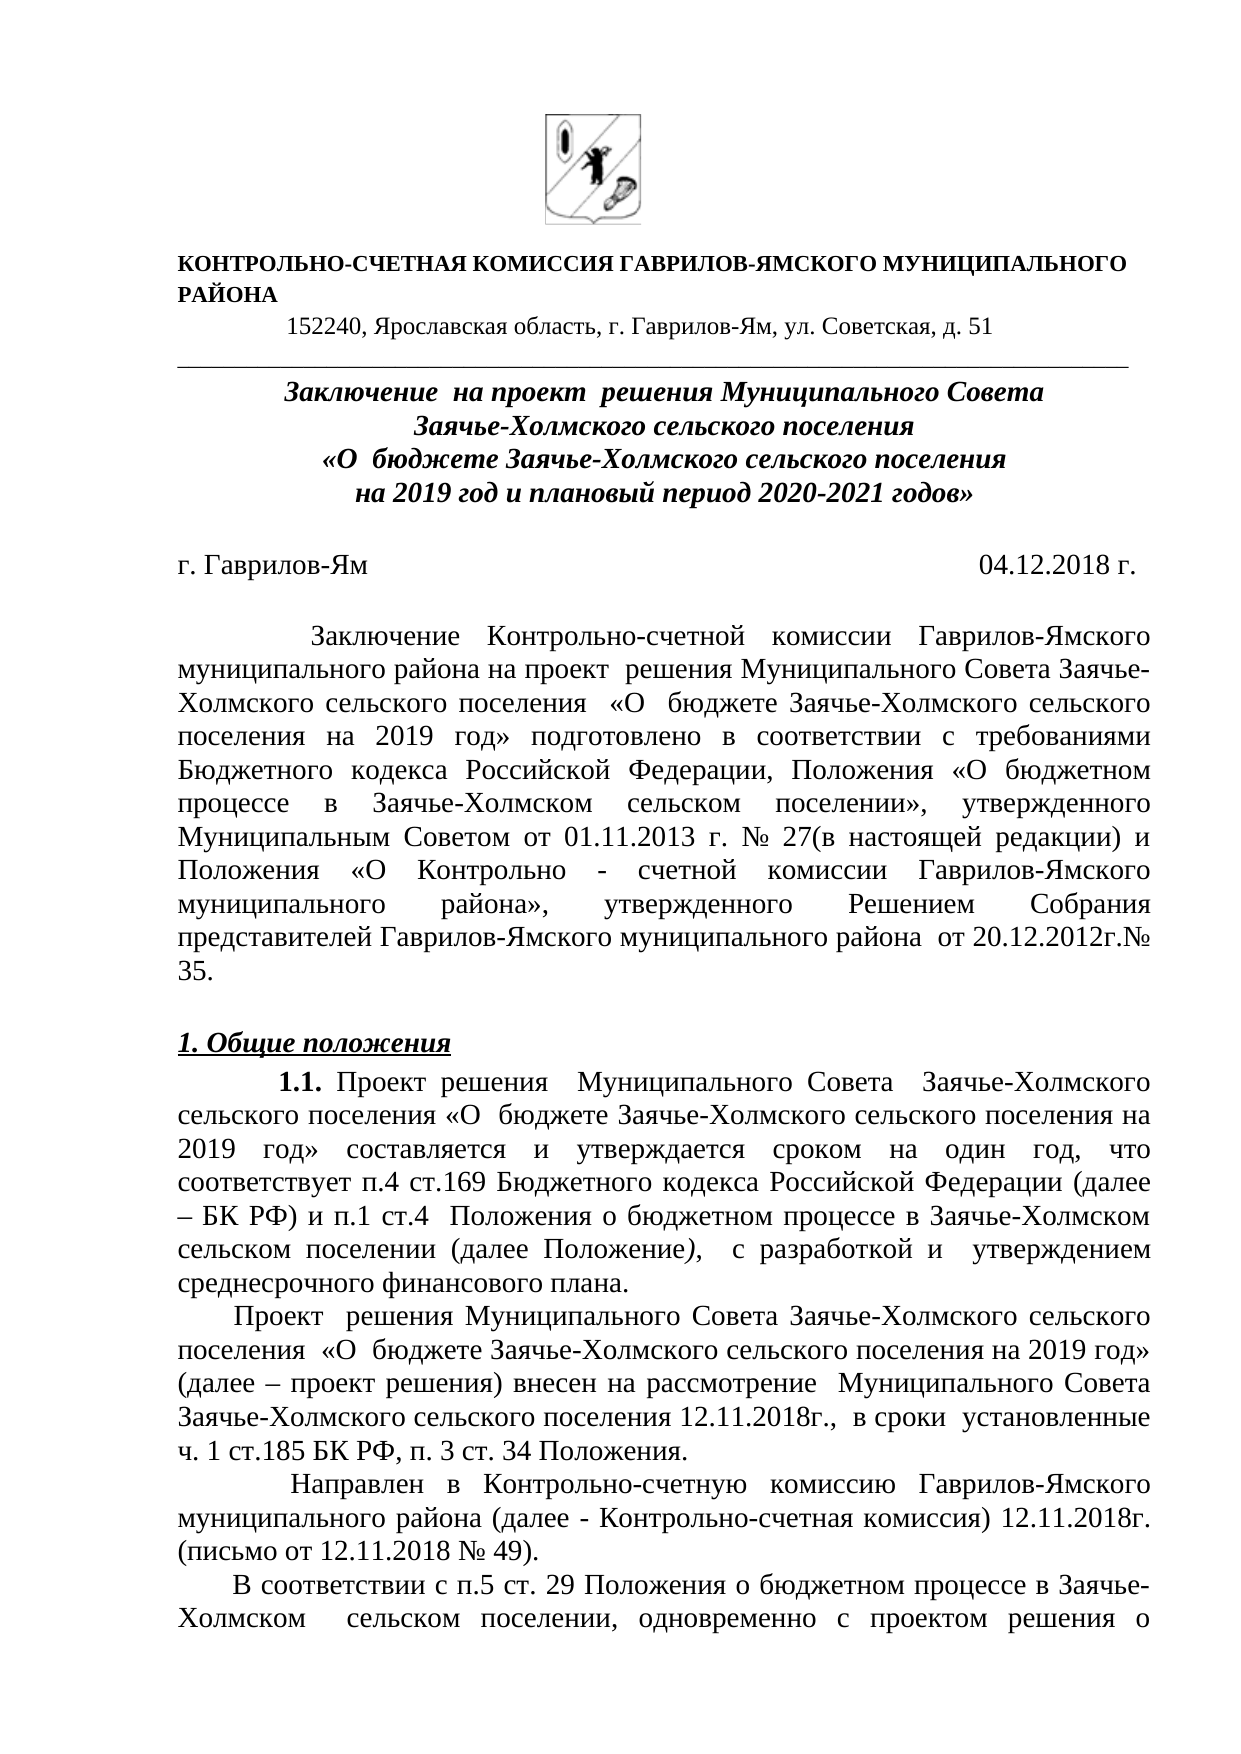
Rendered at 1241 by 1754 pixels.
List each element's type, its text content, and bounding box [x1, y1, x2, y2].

text «О бюджете Заячье-Холмского сельского поселения [177, 441, 1152, 475]
text 1.1. Проект решения Муниципального Совета Заячье-Холмского сельского поселения «О бюджете Заячье-Холмского сельского поселения на 2019 год» составляется и утверждается сроком на один год, что соответствует п.4 ст.169 Бюджетного кодекса Российской Федерации (далее – БК РФ) и п.1 ст.4 Положения о бюджетном процессе в Заячье-Холмском сельском поселении (далее Положение), с разработкой и утверждением среднесрочного финансового плана. [177, 1064, 1152, 1298]
text 1. Общие положения [177, 1025, 1152, 1059]
picture [544, 114, 642, 226]
text Направлен в Контрольно-счетную комиссию Гаврилов-Ямского муниципального района (далее - Контрольно-счетная комиссия) 12.11.2018г. (письмо от 12.11.2018 № 49). [177, 1466, 1152, 1567]
text Заключение Контрольно-счетной комиссии Гаврилов-Ямского муниципального района на проект решения Муниципального Совета Заячье-Холмского сельского поселения «О бюджете Заячье-Холмского сельского поселения на 2019 год» подготовлено в соответствии с требованиями Бюджетного кодекса Российской Федерации, Положения «О бюджетном процессе в Заячье-Холмском сельском поселении», утвержденного Муниципальным Советом от 01.11.2013 г. № 27(в настоящей редакции) и Положения «О Контрольно - счетной комиссии Гаврилов-Ямского муниципального района», утвержденного Решением Собрания представителей Гаврилов-Ямского муниципального района от 20.12.2012г.№ 35. [177, 618, 1152, 987]
text Заключение на проект решения Муниципального Совета [177, 374, 1152, 408]
text ___________________________________________________________________________________ [177, 344, 1152, 370]
text 152240, Ярославская область, г. Гаврилов-Ям, ул. Советская, д. 51 [177, 311, 1152, 340]
text КОНТРОЛЬНО-СЧЕТНАЯ КОМИССИЯ ГАВРИЛОВ-ЯМСКОГО МУНИЦИПАЛЬНОГО РАЙОНА [177, 251, 1152, 307]
text Заячье-Холмского сельского поселения [177, 408, 1152, 441]
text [177, 1567, 1152, 1634]
text Проект решения Муниципального Совета Заячье-Холмского сельского поселения «О бюджете Заячье-Холмского сельского поселения на 2019 год» (далее – проект решения) внесен на рассмотрение Муниципального Совета Заячье-Холмского сельского поселения 12.11.2018г., в сроки установленные ч. 1 ст.185 БК РФ, п. 3 ст. 34 Положения. [177, 1298, 1152, 1466]
text г. Гаврилов-Ям 04.12.2018 г. [177, 547, 1152, 580]
text на 2019 год и плановый период 2020-2021 годов» [177, 475, 1152, 508]
